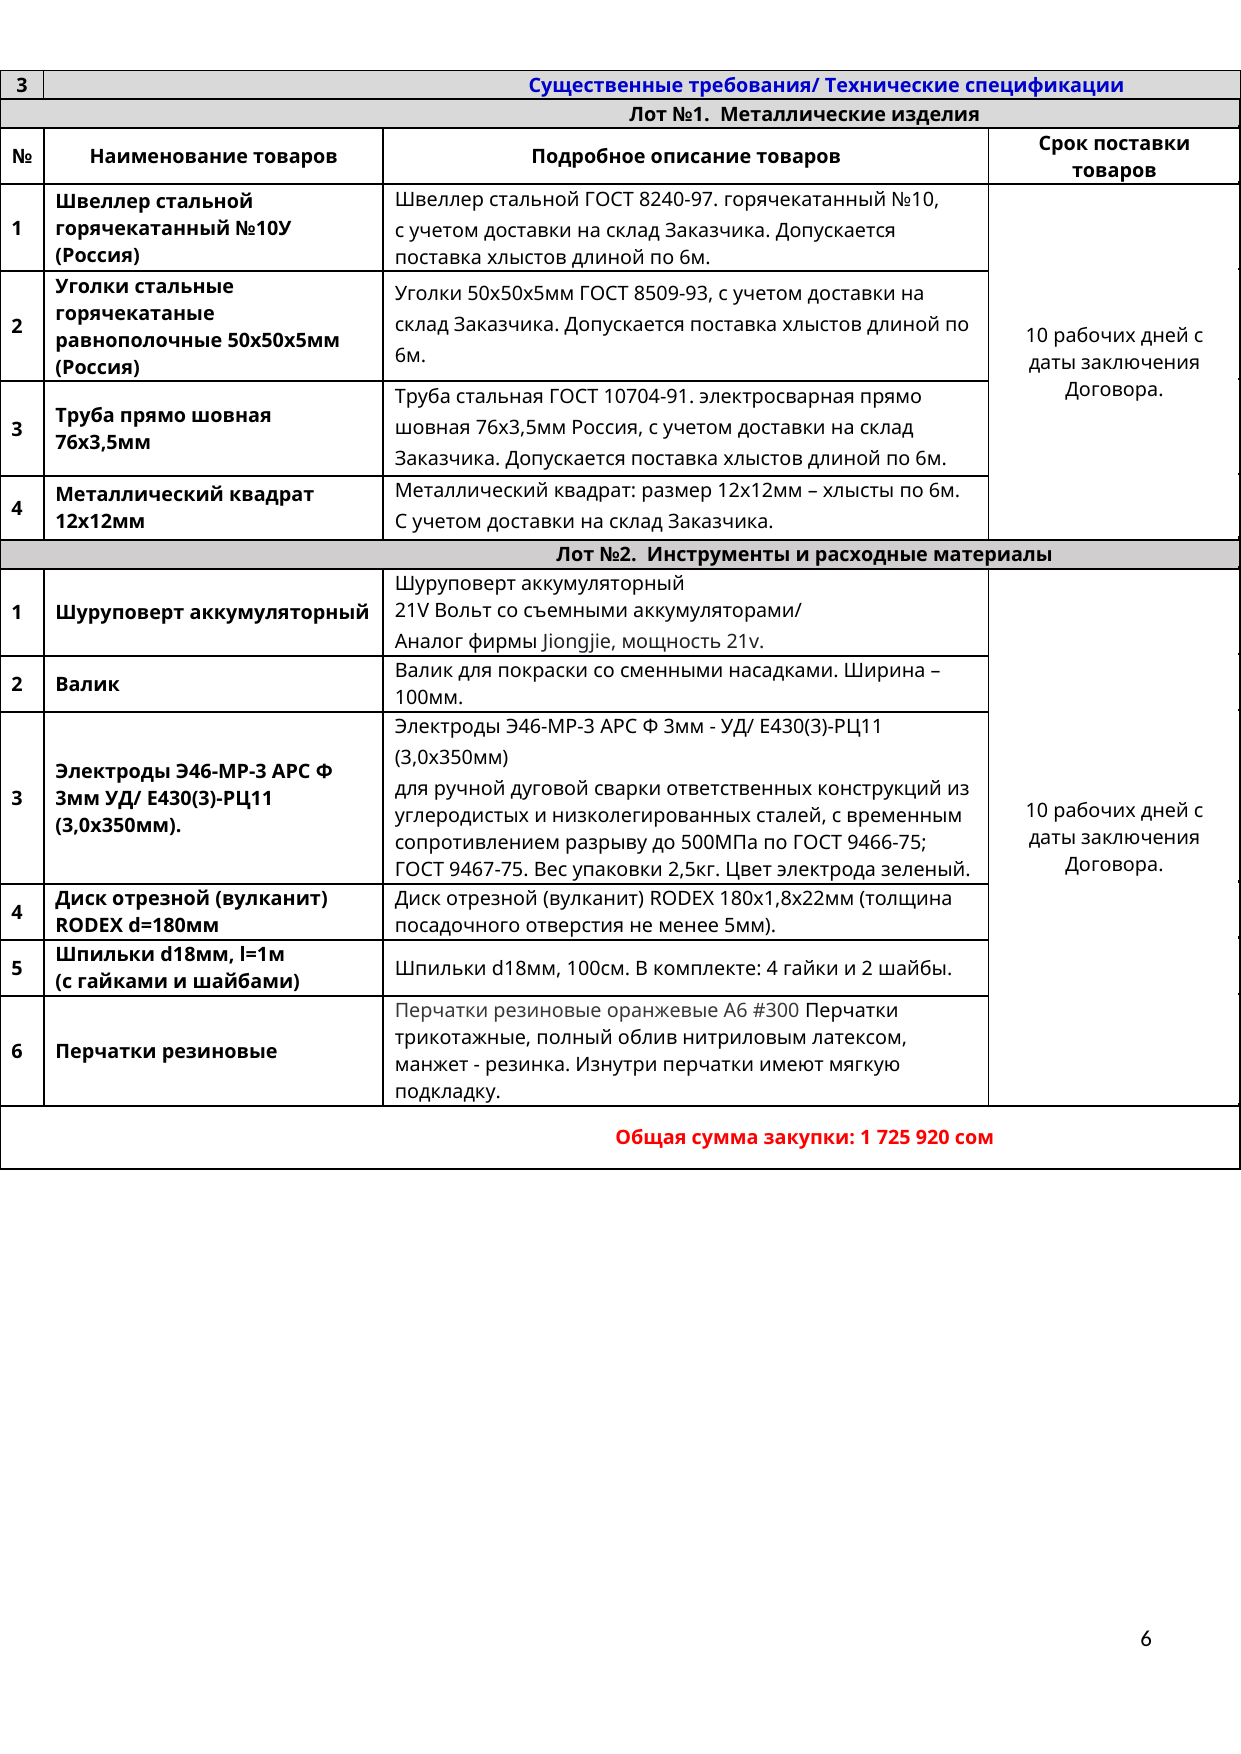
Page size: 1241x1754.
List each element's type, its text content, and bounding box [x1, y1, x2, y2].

table_cell 4 [1, 885, 43, 938]
table_cell Швеллер стальной горячекатанный №10У (Россия) [45, 185, 382, 270]
table_header Существенные требования/ Технические спецификации [44, 71, 1240, 98]
table_cell Шуруповерт аккумуляторный 21V Вольт со съемными аккумуляторами/ Аналог фирмы Jiongjie, мощность 21v. [384, 570, 988, 654]
table_cell Труба прямо шовная 76х3,5мм [45, 382, 382, 475]
table_cell Подробное описание товаров [384, 129, 988, 183]
table_cell Наименование товаров [45, 129, 382, 183]
table_cell Уголки 50х50х5мм ГОСТ 8509-93, с учетом доставки на склад Заказчика. Допускается поставка хлыстов длиной по 6м. [384, 272, 988, 380]
table_cell Металлический квадрат 12х12мм [45, 477, 382, 538]
table_cell Уголки стальные горячекатаные равнополочные 50х50х5мм (Россия) [45, 272, 382, 380]
table_cell № [1, 129, 43, 183]
table_cell Электроды Э46-МР-3 APC Ф 3мм УД/ Е430(3)-РЦ11 (3,0х350мм). [45, 713, 382, 882]
table_cell Лот №2. Инструменты и расходные материалы [1, 541, 1239, 568]
table_cell Металлический квадрат: размер 12х12мм – хлысты по 6м. С учетом доставки на склад Заказчика. [384, 477, 988, 538]
table_cell 10 рабочих дней с даты заключения Договора. [989, 570, 1239, 1104]
table_cell 5 [1, 941, 43, 994]
table_cell 4 [1, 477, 43, 538]
table_cell Срок поставки товаров [989, 129, 1239, 183]
table_cell Общая сумма закупки: 1 725 920 сом [1, 1107, 1239, 1167]
table_cell 2 [1, 272, 43, 380]
table_cell 10 рабочих дней с даты заключения Договора. [989, 185, 1239, 538]
table_cell Диск отрезной (вулканит) RODEX 180х1,8х22мм (толщина посадочного отверстия не менее 5мм). [384, 885, 988, 938]
table_cell Перчатки резиновые оранжевые А6 #300 Перчатки трикотажные, полный облив нитриловым латексом, манжет - резинка. Изнутри перчатки имеют мягкую подкладку. [506, 997, 988, 1104]
table_cell Труба стальная ГОСТ 10704-91. электросварная прямо шовная 76х3,5мм Россия, с учетом доставки на склад Заказчика. Допускается поставка хлыстов длиной по 6м. [384, 382, 988, 475]
table_cell Шпильки d18мм, 100см. В комплекте: 4 гайки и 2 шайбы. [384, 941, 988, 994]
table_cell Валик для покраски со сменными насадками. Ширина – 100мм. [384, 657, 988, 711]
table_cell Перчатки резиновые [45, 997, 382, 1104]
table_cell Диск отрезной (вулканит) RODEX d=180мм [45, 885, 382, 938]
table_cell Швеллер стальной ГОСТ 8240-97. горячекатанный №10, с учетом доставки на склад Заказчика. Допускается поставка хлыстов длиной по 6м. [384, 185, 988, 270]
table_cell Лот №1. Металлические изделия [1, 100, 1239, 127]
table_cell Шуруповерт аккумуляторный [45, 570, 382, 654]
table_cell Валик [45, 657, 382, 711]
table_cell Перчатки резиновые оранжевые А6 #300 Перчатки трикотажные, полный облив нитриловым латексом, манжет - резинка. Изнутри перчатки имеют мягкую подкладку. [384, 997, 805, 1104]
table_cell 1 [1, 570, 43, 654]
table_cell 1 [1, 185, 43, 270]
table_cell 3 [1, 382, 43, 475]
table_cell Шпильки d18мм, l=1м (с гайками и шайбами) [45, 941, 382, 994]
table_cell 3 [1, 713, 43, 882]
table_header 3 [1, 71, 43, 98]
table_cell 2 [1, 657, 43, 711]
table_cell Электроды Э46-МР-3 APC Ф 3мм - УД/ Е430(3)-РЦ11 (3,0х350мм) для ручной дуговой сварки ответственных конструкций из углеродистых и низколегированных сталей, с временным сопротивлением разрыву до 500МПа по ГОСТ 9466-75; ГОСТ 9467-75. Вес упаковки 2,5кг. Цвет электрода зеленый. [384, 713, 988, 882]
table_cell 6 [1, 997, 43, 1104]
